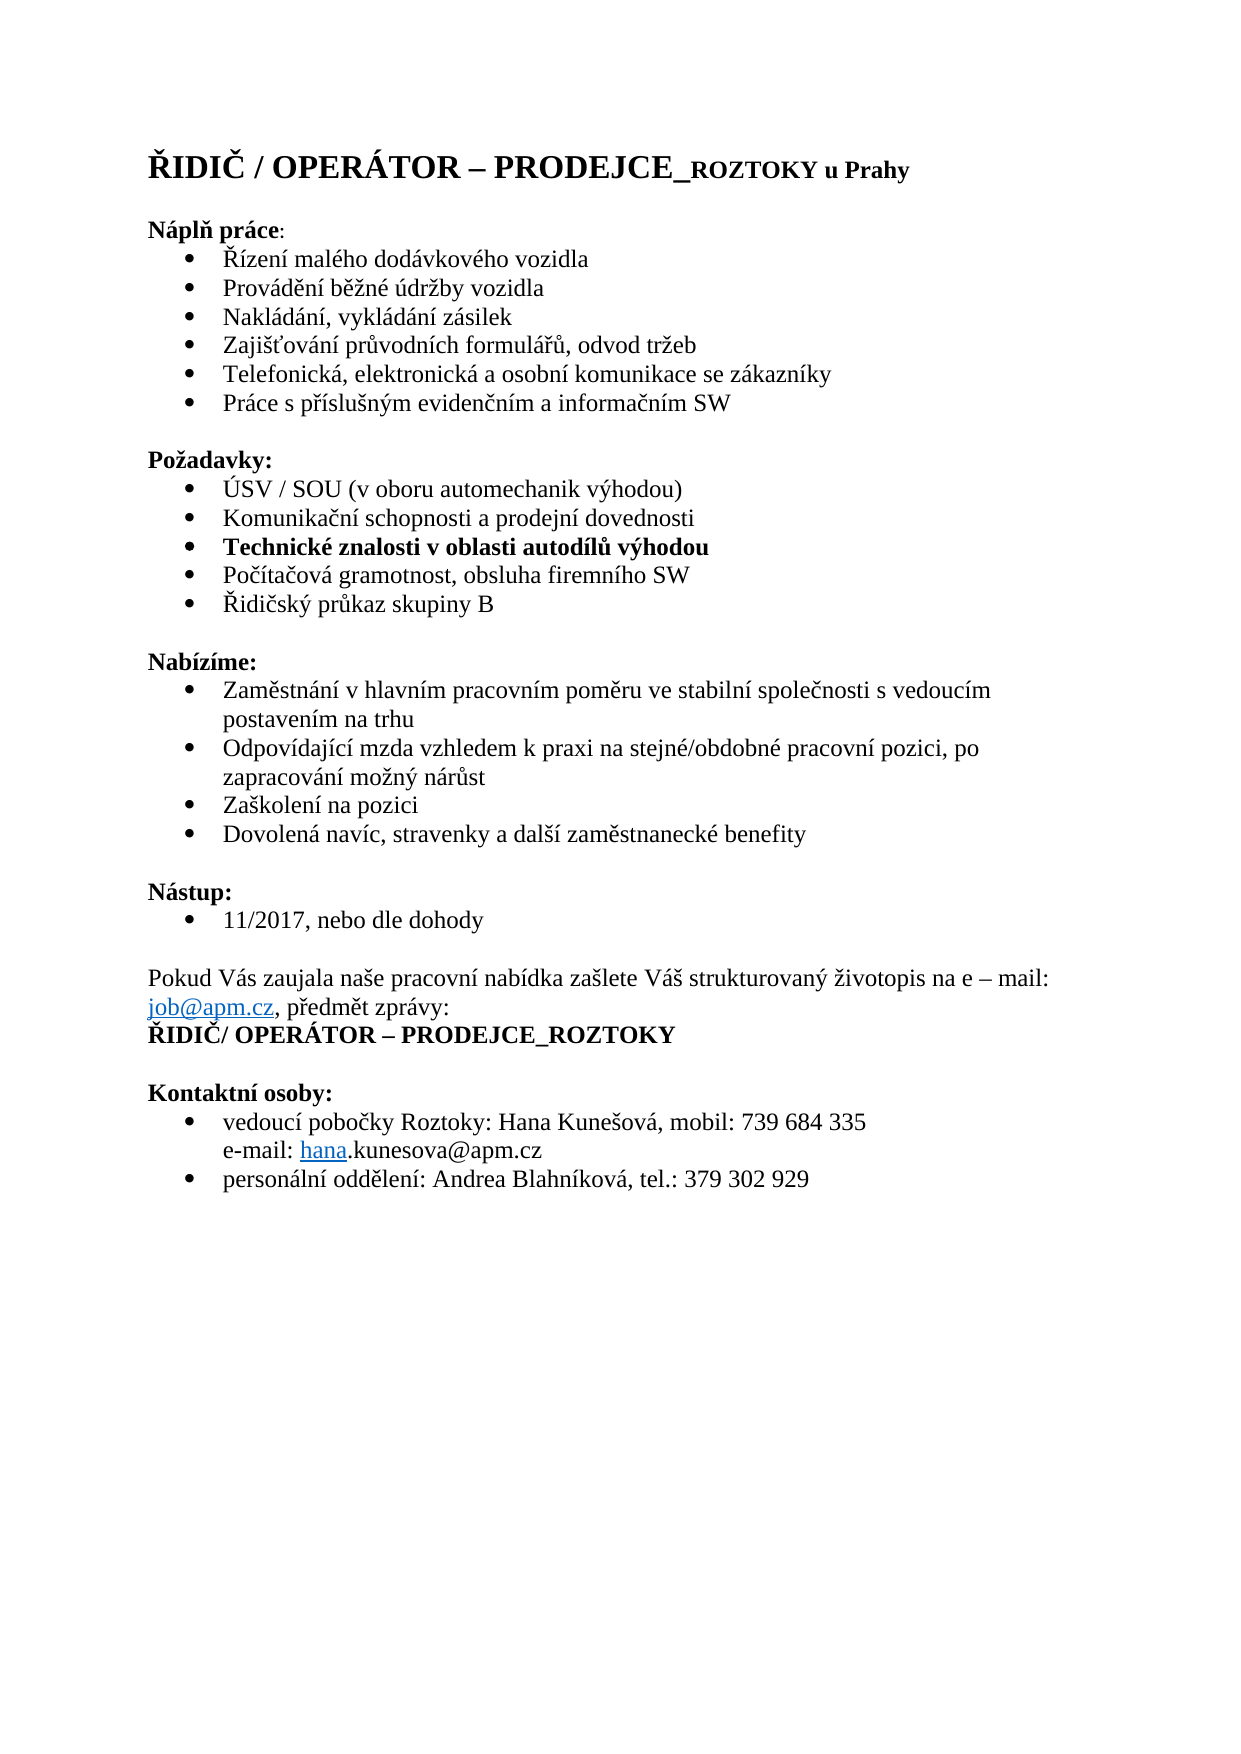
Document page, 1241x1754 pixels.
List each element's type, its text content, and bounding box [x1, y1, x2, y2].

list Nakládání, vykládání zásilek [185, 302, 1093, 330]
text ŘIDIČ/ OPERÁTOR – PRODEJCE_ROZTOKY [148, 1020, 1093, 1049]
list Zaškolení na pozici [185, 790, 1093, 819]
text Požadavky: [148, 445, 1093, 474]
text Nabízíme: [148, 647, 1093, 675]
list Zajišťování průvodních formulářů, odvod tržeb [185, 330, 1093, 359]
list vedoucí pobočky Roztoky: Hana Kunešová, mobil: 739 684 335 e-mail: hana.kunesova@apm.cz [185, 1107, 1093, 1164]
text Náplň práce: [148, 215, 1093, 244]
text Pokud Vás zaujala naše pracovní nabídka zašlete Váš strukturovaný životopis na e – mail: job@apm.cz, předmět zprávy: [148, 963, 1093, 1020]
text Kontaktní osoby: [148, 1078, 1093, 1107]
list Řízení malého dodávkového vozidla [185, 244, 1093, 273]
list Práce s příslušným evidenčním a informačním SW [185, 388, 1093, 417]
list Komunikační schopnosti a prodejní dovednosti [185, 503, 1093, 532]
list Odpovídající mzda vzhledem k praxi na stejné/obdobné pracovní pozici, po zapracování možný nárůst [185, 733, 1093, 790]
text ŘIDIČ / OPERÁTOR – PRODEJCE_ROZTOKY u Prahy [148, 148, 1093, 186]
list Provádění běžné údržby vozidla [185, 273, 1093, 302]
text Nástup: [148, 877, 1093, 905]
list Technické znalosti v oblasti autodílů výhodou [185, 532, 1093, 560]
list 11/2017, nebo dle dohody [185, 905, 1093, 934]
list Zaměstnání v hlavním pracovním poměru ve stabilní společnosti s vedoucím postavením na trhu [185, 675, 1093, 733]
list personální oddělení: Andrea Blahníková, tel.: 379 302 929 [185, 1164, 1093, 1193]
list Dovolená navíc, stravenky a další zaměstnanecké benefity [185, 819, 1093, 848]
list Počítačová gramotnost, obsluha firemního SW [185, 560, 1093, 589]
list Telefonická, elektronická a osobní komunikace se zákazníky [185, 359, 1093, 388]
list Řidičský průkaz skupiny B [185, 589, 1093, 618]
list ÚSV / SOU (v oboru automechanik výhodou) [185, 474, 1093, 503]
